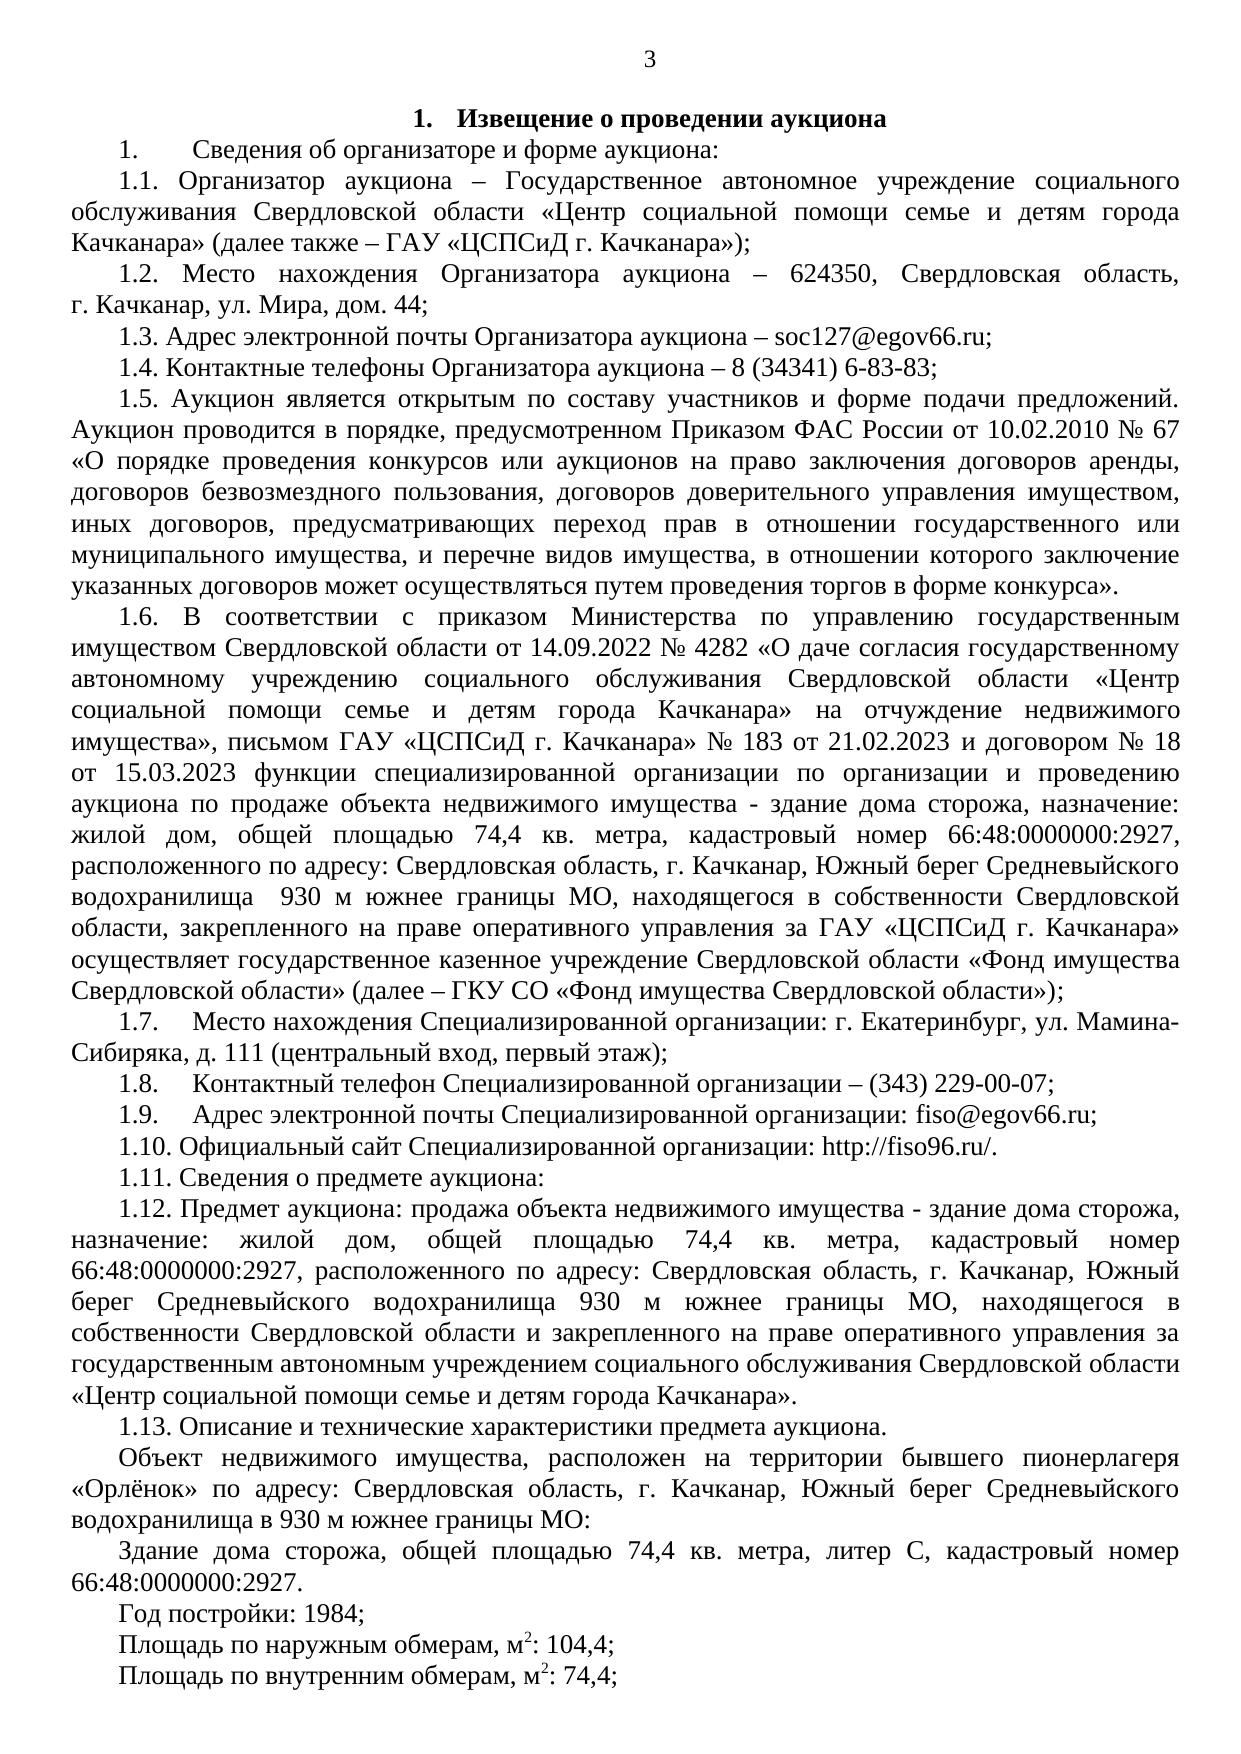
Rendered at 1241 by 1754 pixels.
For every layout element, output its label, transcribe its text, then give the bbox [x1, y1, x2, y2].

text 1. Сведения об организаторе и форме аукциона: [71, 133, 1181, 164]
text 1.5. Аукцион является открытым по составу участников и форме подачи предложений. Аукцион проводится в порядке, предусмотренном Приказом ФАС России от 10.02.2010 № 67 «О порядке проведения конкурсов или аукционов на право заключения договоров аренды, договоров безвозмездного пользования, договоров доверительного управления имуществом, иных договоров, предусматривающих переход прав в отношении государственного или муниципального имущества, и перечне видов имущества, в отношении которого заключение указанных договоров может осуществляться путем проведения торгов в форме конкурса». [71, 382, 1181, 600]
text 1.9. Адрес электронной почты Специализированной организации: fiso@egov66.ru; [71, 1098, 1181, 1129]
text 1.10. Официальный сайт Специализированной организации: http://fiso96.ru/. [71, 1129, 1181, 1161]
text 1.7. Место нахождения Специализированной организации: г. Екатеринбург, ул. Мамина-Сибиряка, д. 111 (центральный вход, первый этаж); [71, 1005, 1181, 1067]
text Объект недвижимого имущества, расположен на территории бывшего пионерлагеря «Орлёнок» по адресу: Свердловская область, г. Качканар, Южный берег Средневыйского водохранилища в 930 м южнее границы МО: [71, 1441, 1181, 1534]
text 1.11. Сведения о предмете аукциона: [71, 1161, 1181, 1192]
text 1.8. Контактный телефон Специализированной организации – (343) 229-00-07; [71, 1067, 1181, 1098]
text 1.13. Описание и технические характеристики предмета аукциона. [71, 1410, 1181, 1441]
text 1.6. В соответствии c приказом Министерства по управлению государственным имуществом Свердловской области от 14.09.2022 № 4282 «О даче согласия государственному автономному учреждению социального обслуживания Свердловской области «Центр социальной помощи семье и детям города Качканара» на отчуждение недвижимого имущества», письмом ГАУ «ЦСПСиД г. Качканара» № 183 от 21.02.2023 и договором № 18 от 15.03.2023 функции специализированной организации по организации и проведению аукциона по продаже объекта недвижимого имущества - здание дома сторожа, назначение: жилой дом, общей площадью 74,4 кв. метра, кадастровый номер 66:48:0000000:2927, расположенного по адресу: Свердловская область, г. Качканар, Южный берег Средневыйского водохранилища 930 м южнее границы МО, находящегося в собственности Свердловской области, закрепленного на праве оперативного управления за ГАУ «ЦСПСиД г. Качканара» осуществляет государственное казенное учреждение Свердловской области «Фонд имущества Свердловской области» (далее – ГКУ СО «Фонд имущества Свердловской области»); [71, 600, 1181, 1005]
list Здание дома сторожа, общей площадью 74,4 кв. метра, литер С, кадастровый номер 66:48:0000000:2927. [71, 1534, 1181, 1597]
text 1.2. Место нахождения Организатора аукциона – 624350, Свердловская область, г. Качканар, ул. Мира, дом. 44; [71, 257, 1181, 320]
text 1.1. Организатор аукциона – Государственное автономное учреждение социального обслуживания Свердловской области «Центр социальной помощи семье и детям города Качканара» (далее также – ГАУ «ЦСПСиД г. Качканара»); [71, 164, 1181, 257]
text 1.12. Предмет аукциона: продажа объекта недвижимого имущества - здание дома сторожа, назначение: жилой дом, общей площадью 74,4 кв. метра, кадастровый номер 66:48:0000000:2927, расположенного по адресу: Свердловская область, г. Качканар, Южный берег Средневыйского водохранилища 930 м южнее границы МО, находящегося в собственности Свердловской области и закрепленного на праве оперативного управления за государственным автономным учреждением социального обслуживания Свердловской области «Центр социальной помощи семье и детям города Качканара». [71, 1192, 1181, 1410]
list Площадь по наружным обмерам, м2: 104,4; [71, 1628, 1181, 1659]
list Извещение о проведении аукциона [88, 102, 1181, 133]
list Площадь по внутренним обмерам, м2: 74,4; [71, 1659, 1181, 1690]
text 1.3. Адрес электронной почты Организатора аукциона – soc127@egov66.ru; [71, 320, 1181, 351]
list Год постройки: 1984; [71, 1597, 1181, 1628]
text 1.4. Контактные телефоны Организатора аукциона – 8 (34341) 6-83-83; [71, 351, 1181, 382]
